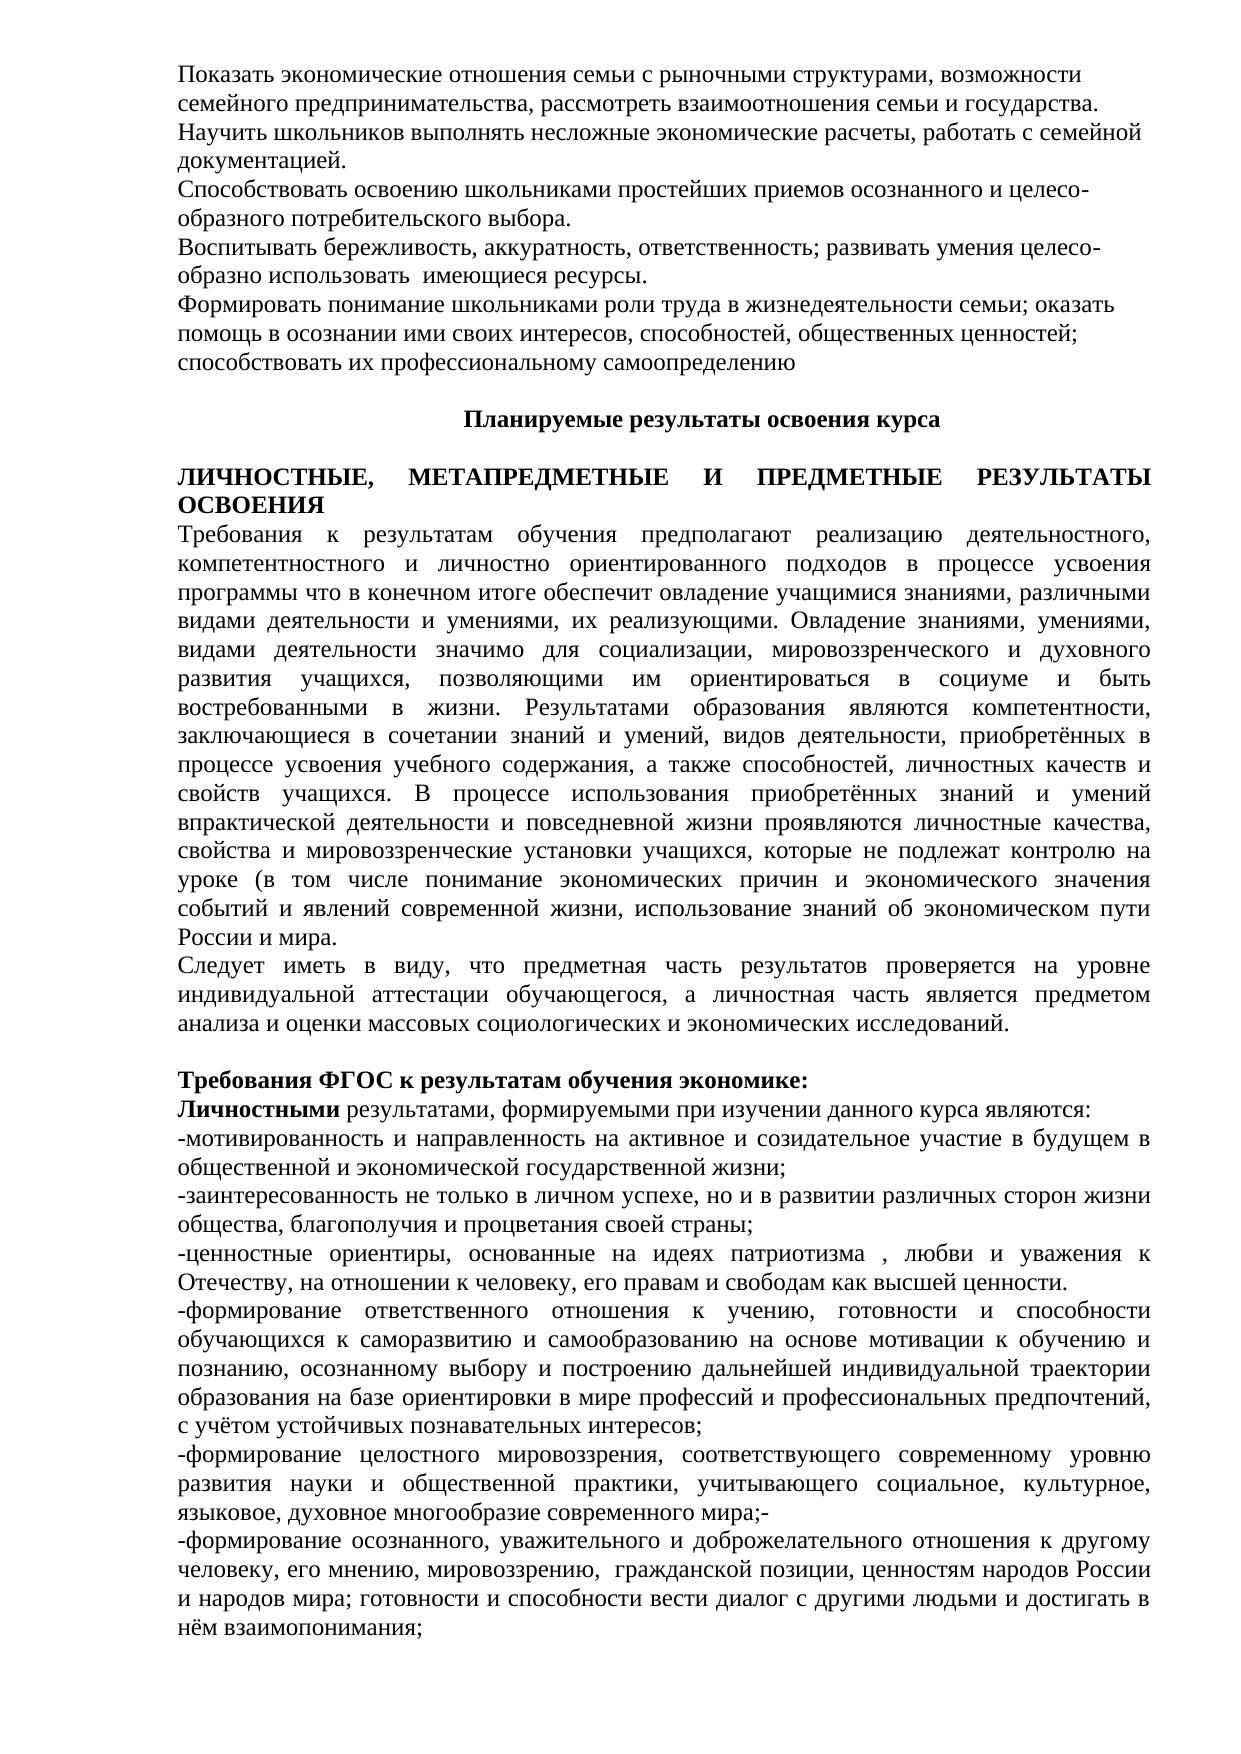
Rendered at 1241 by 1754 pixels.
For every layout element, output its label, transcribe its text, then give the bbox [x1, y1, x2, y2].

text Способствовать освоению школьниками простейших приемов осознанного и целесообразного потребительского выбора. [177, 174, 1152, 232]
text Требования ФГОС к результатам обучения экономике: [177, 1065, 1152, 1094]
text -формирование осознанного, уважительного и доброжелательного отношения к другому человеку, его мнению, мировоззрению, гражданской позиции, ценностям народов России и народов мира; готовности и способности вести диалог с другими людьми и достигать в нём взаимопонимания; [177, 1525, 1152, 1640]
text Личностными результатами, формируемыми при изучении данного курса являются: [177, 1094, 1152, 1123]
text ЛИЧНОСТНЫЕ, МЕТАПРЕДМЕТНЫЕ И ПРЕДМЕТНЫЕ РЕЗУЛЬТАТЫ ОСВОЕНИЯ [177, 462, 1152, 519]
text -заинтересованность не только в личном успехе, но и в развитии различных сторон жизни общества, благополучия и процветания своей страны; [177, 1180, 1152, 1238]
text Формировать понимание школьниками роли труда в жизнедеятельности семьи; оказать помощь в осознании ими своих интересов, способностей, общественных ценностей; способствовать их профессиональному самоопределению [177, 289, 1152, 375]
text -ценностные ориентиры, основанные на идеях патриотизма , любви и уважения к Отечеству, на отношении к человеку, его правам и свободам как высшей ценности. [177, 1238, 1152, 1295]
text -формирование целостного мировоззрения, соответствующего современному уровню развития науки и общественной практики, учитывающего социальное, культурное, языковое, духовное многообразие современного мира;- [177, 1439, 1152, 1525]
text -мотивированность и направленность на активное и созидательное участие в будущем в общественной и экономической государственной жизни; [177, 1123, 1152, 1180]
list Планируемые результаты освоения курса [252, 404, 1152, 433]
text Требования к результатам обучения предполагают реализацию деятельностного, компетентностного и личностно ориентированного подходов в процессе усвоения программы что в конечном итоге обеспечит овладение учащимися знаниями, различными видами деятельности и умениями, их реализующими. Овладение знаниями, умениями, видами деятельности значимо для социализации, мировоззренческого и духовного развития учащихся, позволяющими им ориентироваться в социуме и быть востребованными в жизни. Результатами образования являются компетентности, заключающиеся в сочетании знаний и умений, видов деятельности, приобретённых в процессе усвоения учебного содержания, а также способностей, личностных качеств и свойств учащихся. В процессе использования приобретённых знаний и умений впрактической деятельности и повседневной жизни проявляются личностные качества, свойства и мировоззренческие установки учащихся, которые не подлежат контролю на уроке (в том числе понимание экономических причин и экономического значения событий и явлений современной жизни, использование знаний об экономическом пути России и мира. [177, 519, 1152, 950]
text Показать экономические отношения семьи с рыночными структурами, возможности семейного предпринимательства, рассмотреть взаимоотношения семьи и государства. [177, 59, 1152, 117]
text Воспитывать бережливость, аккуратность, ответственность; развивать умения целесообразно использовать имеющиеся ресурсы. [177, 232, 1152, 289]
text Научить школьников выполнять несложные экономические расчеты, работать с семейной документацией. [177, 117, 1152, 174]
text -формирование ответственного отношения к учению, готовности и способности обучающихся к саморазвитию и самообразованию на основе мотивации к обучению и познанию, осознанному выбору и построению дальнейшей индивидуальной траектории образования на базе ориентировки в мире профессий и профессиональных предпочтений, с учётом устойчивых познавательных интересов; [177, 1295, 1152, 1439]
text Следует иметь в виду, что предметная часть результатов проверяется на уровне индивидуальной аттестации обучающегося, а личностная часть является предметом анализа и оценки массовых социологических и экономических исследований. [177, 950, 1152, 1037]
